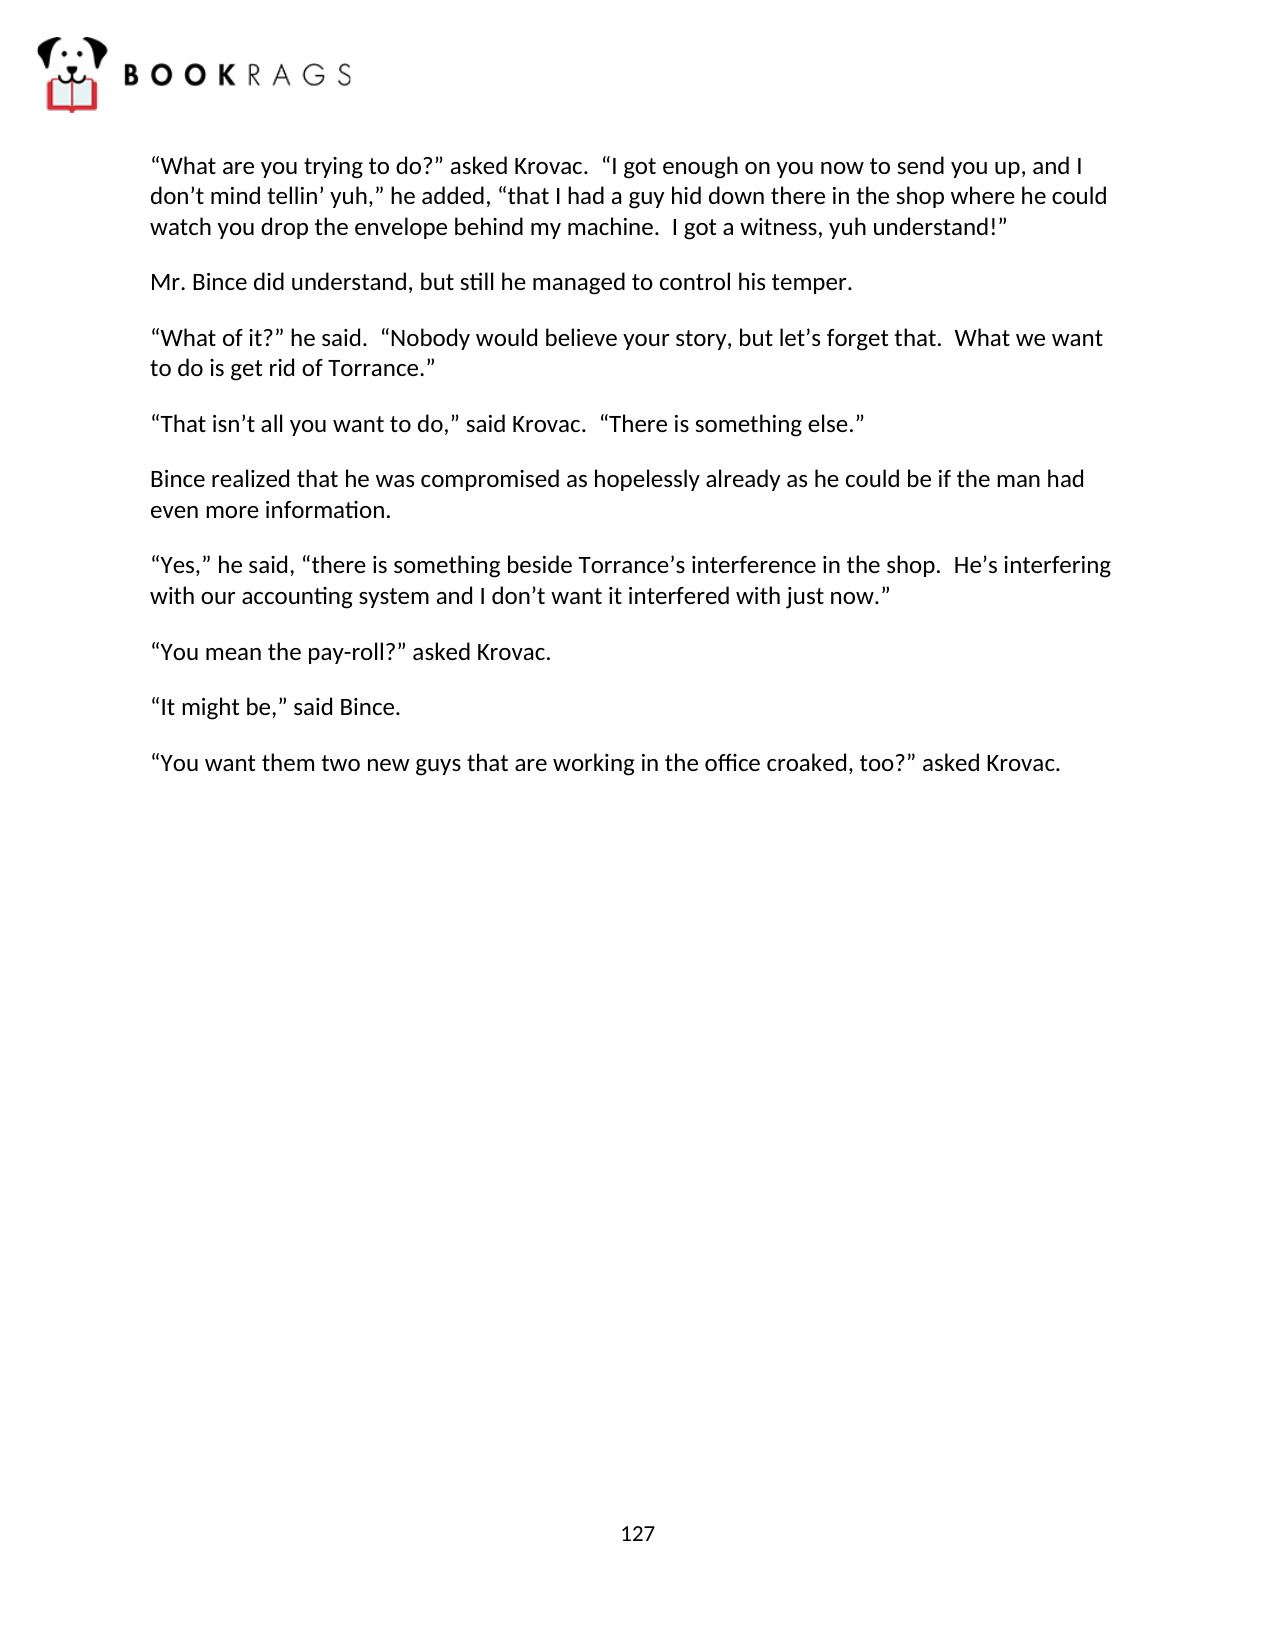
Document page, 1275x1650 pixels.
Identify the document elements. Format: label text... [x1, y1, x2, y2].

text “That isn’t all you want to do,” said Krovac. “There is something else.” [150, 408, 1125, 439]
text Mr. Bince did understand, but still he managed to control his temper. [150, 267, 1125, 297]
text Bince realized that he was compromised as hopelessly already as he could be if the man had even more information. [150, 464, 1125, 525]
text “It might be,” said Bince. [150, 691, 1125, 722]
text “What are you trying to do?” asked Krovac. “I got enough on you now to send you up, and I don’t mind tellin’ yuh,” he added, “that I had a guy hid down there in the shop where he could watch you drop the envelope behind my machine. I got a witness, yuh understand!” [150, 150, 1125, 242]
picture [37, 37, 351, 113]
text “You mean the pay-roll?” asked Krovac. [150, 636, 1125, 666]
text “Yes,” he said, “there is something beside Torrance’s interference in the shop. He’s interfering with our accounting system and I don’t want it interfered with just now.” [150, 550, 1125, 611]
text “You want them two new guys that are working in the office croaked, too?” asked Krovac. [150, 747, 1125, 777]
text “What of it?” he said. “Nobody would believe your story, but let’s forget that. What we want to do is get rid of Torrance.” [150, 322, 1125, 383]
